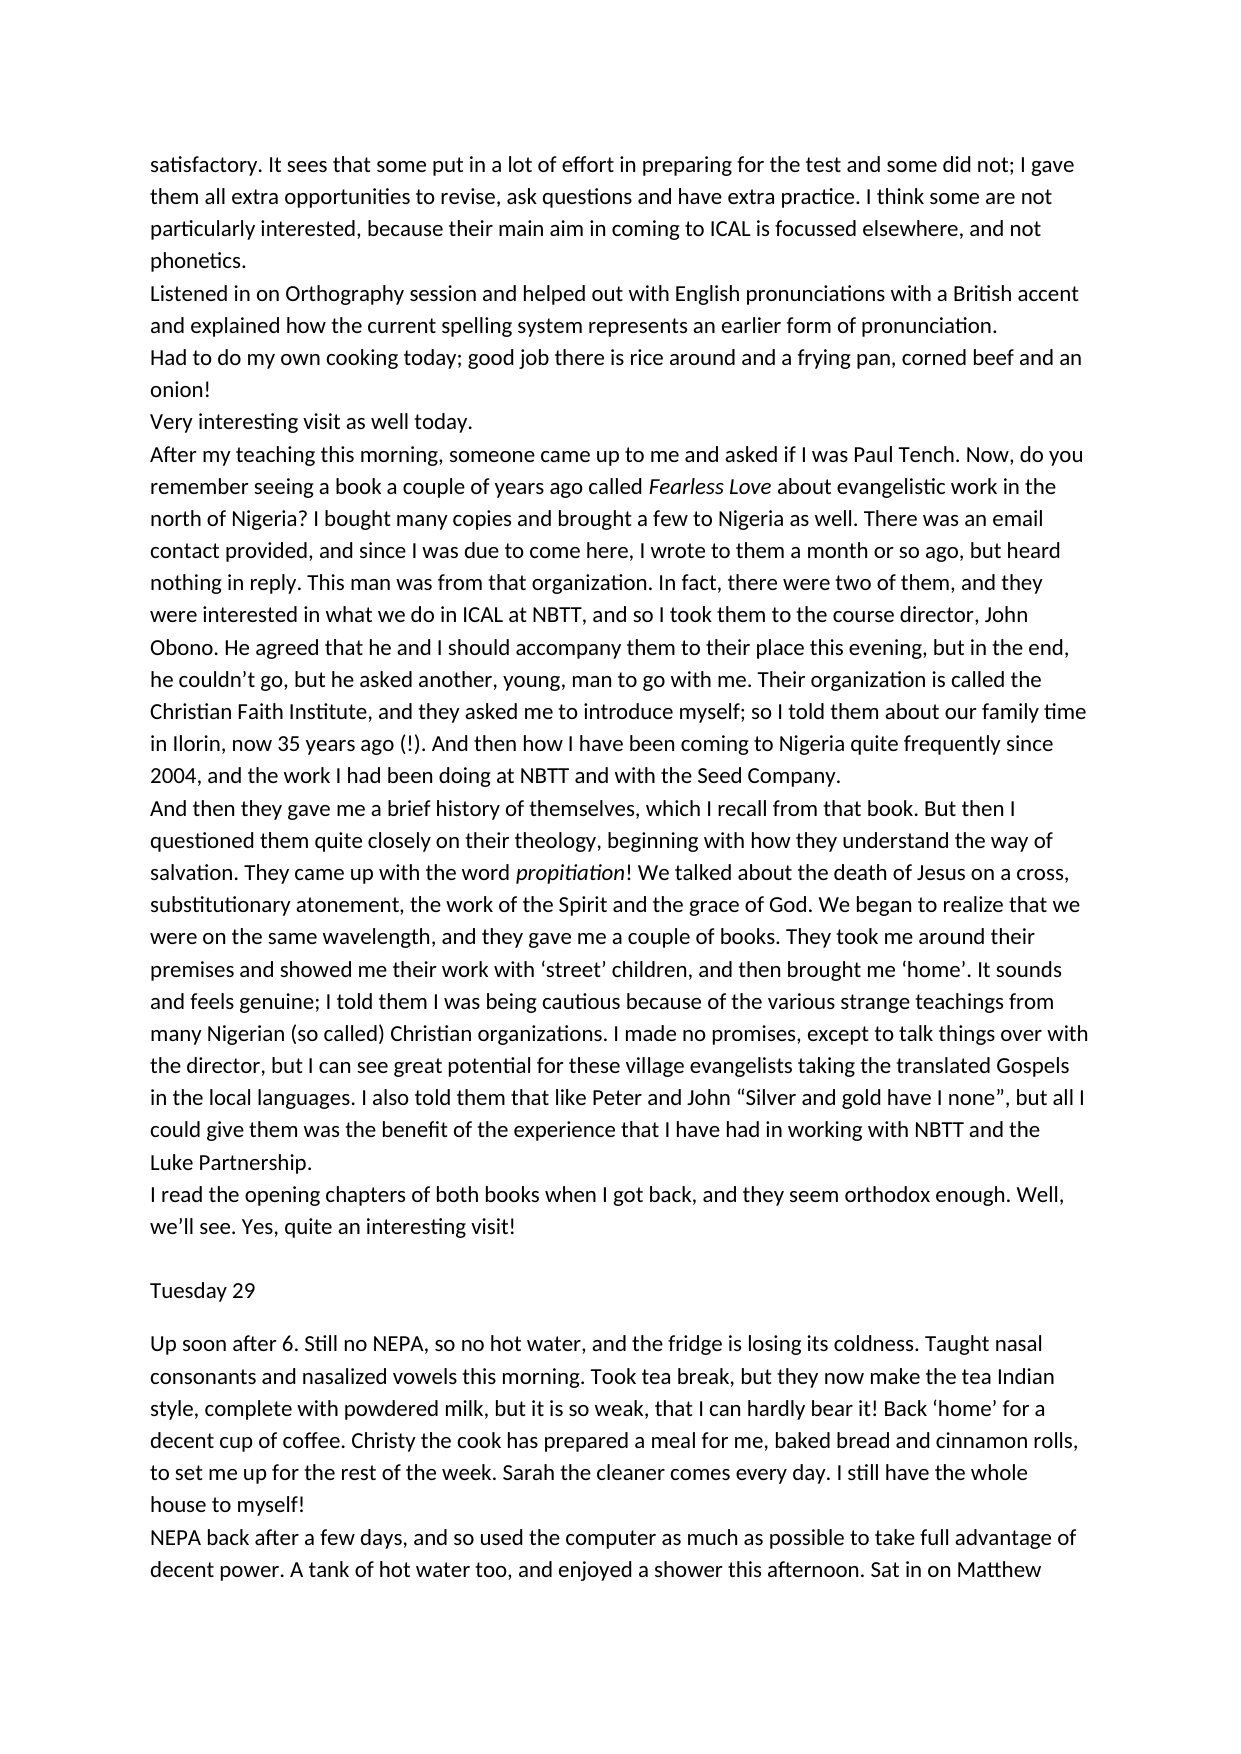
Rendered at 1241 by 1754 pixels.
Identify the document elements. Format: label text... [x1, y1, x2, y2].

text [150, 1523, 1090, 1583]
text Very interesting visit as well today. [150, 407, 1090, 436]
text Tuesday 29 [150, 1277, 1090, 1304]
text I read the opening chapters of both books when I got back, and they seem orthodox enough. Well, we’ll see. Yes, quite an interesting visit! [150, 1180, 1090, 1240]
text After my teaching this morning, someone came up to me and asked if I was Paul Tench. Now, do you remember seeing a book a couple of years ago called Fearless Love about evangelistic work in the north of Nigeria? I bought many copies and brought a few to Nigeria as well. There was an email contact provided, and since I was due to come here, I wrote to them a month or so ago, but heard nothing in reply. This man was from that organization. In fact, there were two of them, and they were interested in what we do in ICAL at NBTT, and so I took them to the course director, John Obono. He agreed that he and I should accompany them to their place this evening, but in the end, he couldn’t go, but he asked another, young, man to go with me. Their organization is called the Christian Faith Institute, and they asked me to introduce myself; so I told them about our family time in Ilorin, now 35 years ago (!). And then how I have been coming to Nigeria quite frequently since 2004, and the work I had been doing at NBTT and with the Seed Company. [150, 440, 1090, 789]
text And then they gave me a brief history of themselves, which I recall from that book. But then I questioned them quite closely on their theology, beginning with how they understand the way of salvation. They came up with the word propitiation! We talked about the death of Jesus on a cross, substitutionary atonement, the work of the Spirit and the grace of God. We began to realize that we were on the same wavelength, and they gave me a couple of books. They took me around their premises and showed me their work with ‘street’ children, and then brought me ‘home’. It sounds and feels genuine; I told them I was being cautious because of the various strange teachings from many Nigerian (so called) Christian organizations. I made no promises, except to talk things over with the director, but I can see great potential for these village evangelists taking the translated Gospels in the local languages. I also told them that like Peter and John “Silver and gold have I none”, but all I could give them was the benefit of the experience that I have had in working with NBTT and the Luke Partnership. [150, 794, 1090, 1176]
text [150, 150, 1090, 274]
text Up soon after 6. Still no NEPA, so no hot water, and the fridge is losing its coldness. Taught nasal consonants and nasalized vowels this morning. Took tea break, but they now make the tea Indian style, complete with powdered milk, but it is so weak, that I can hardly bear it! Back ‘home’ for a decent cup of coffee. Christy the cook has prepared a meal for me, baked bread and cinnamon rolls, to set me up for the rest of the week. Sarah the cleaner comes every day. I still have the whole house to myself! [150, 1329, 1090, 1518]
text Had to do my own cooking today; good job there is rice around and a frying pan, corned beef and an onion! [150, 343, 1090, 403]
text Listened in on Orthography session and helped out with English pronunciations with a British accent and explained how the current spelling system represents an earlier form of pronunciation. [150, 279, 1090, 339]
